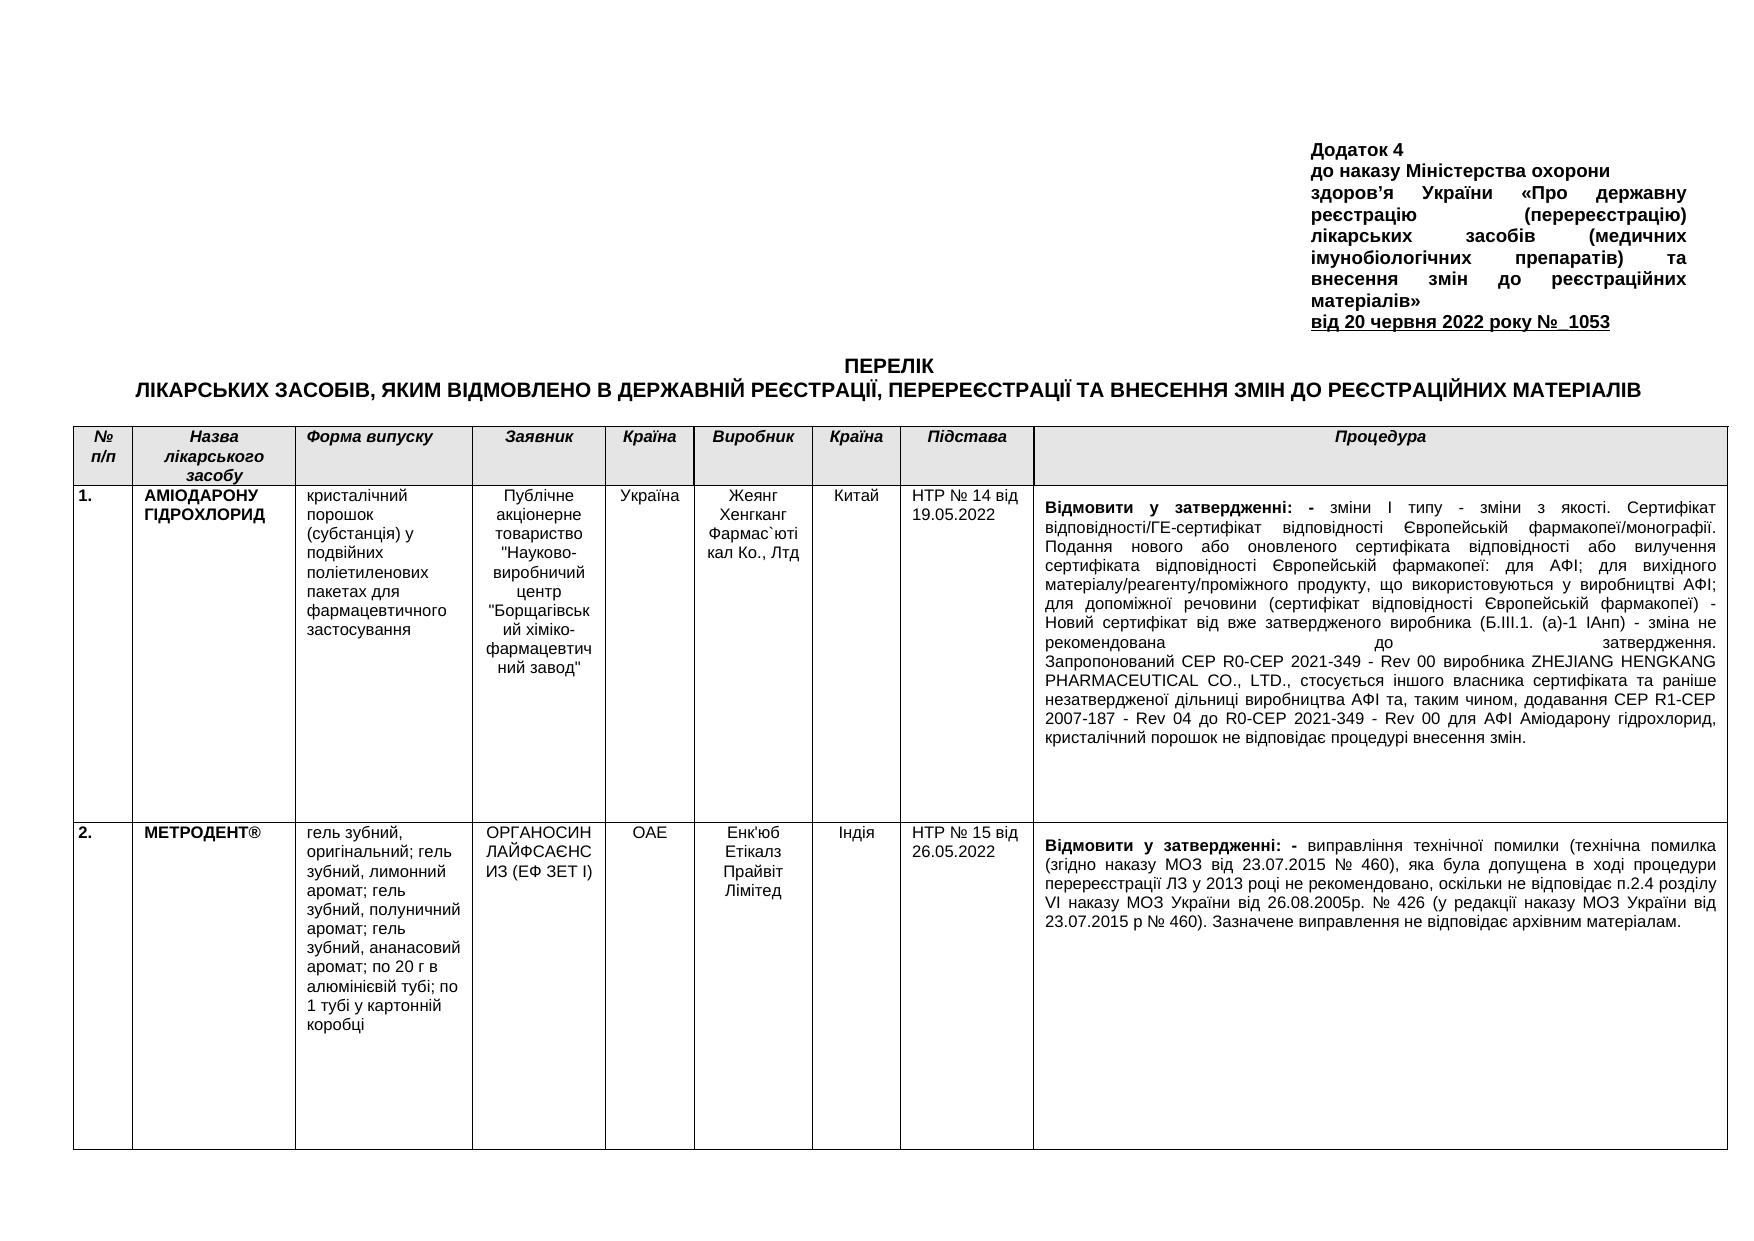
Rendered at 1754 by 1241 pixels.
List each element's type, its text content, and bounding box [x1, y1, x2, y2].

table_header Форма випуску [296, 427, 472, 485]
table_cell кристалічний порошок (субстанція) у подвійних поліетиленових пакетах для фармацевтичного застосування [296, 486, 472, 822]
table_cell [74, 823, 132, 1149]
text ПЕРЕЛІК [118, 354, 1660, 378]
table_header Країна [606, 427, 693, 485]
table_cell Індія [813, 823, 900, 1149]
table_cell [296, 823, 472, 1149]
table_header Виробник [695, 427, 812, 485]
table_cell Відмовити у затвердженні: - виправління технічної помилки (технічна помилка (згідно наказу МОЗ від 23.07.2015 № 460), яка була допущена в ході процедури перереєстрації ЛЗ у 2013 році не рекомендовано, оскільки не відповідає п.2.4 розділу VI наказу МОЗ України від 26.08.2005р. № 426 (у редакції наказу МОЗ України від 23.07.2015 р № 460). Зазначене виправлення не відповідає архівним матеріалам. [1034, 823, 1727, 1149]
table_header Додаток 4 до наказу Міністерства охорони здоров’я України «Про державну реєстрацію (перереєстрацію) лікарських засобів (медичних імунобіологічних препаратів) та внесення змін до реєстраційних матеріалів» від 20 червня 2022 року №_1053 [1299, 139, 1698, 333]
table_header Заявник [473, 427, 605, 485]
table_cell НТР № 14 від 19.05.2022 [901, 486, 1033, 822]
table_cell Жеянг Хенгканг Фармас`ютікал Ко., Лтд [695, 486, 812, 822]
table_cell Відмовити у затвердженні: - зміни І типу - зміни з якості. Сертифікат відповідності/ГЕ-сертифікат відповідності Європейській фармакопеї/монографії. Подання нового або оновленого сертифіката відповідності або вилучення сертифіката відповідності Європейській фармакопеї: для АФІ; для вихідного матеріалу/реагенту/проміжного продукту, що використовуються у виробництві АФІ; для допоміжної речовини (сертифікат відповідності Європейській фармакопеї) - Новий сертифікат від вже затвердженого виробника (Б.III.1. (а)-1 IAнп) - зміна не рекомендована до затвердження. Запропонований СЕР R0-CEP 2021-349 - Rev 00 виробника ZHEJIANG HENGKANG PHARMACEUTICAL CO., LTD., стосується іншого власника сертифіката та раніше незатвердженої дільниці виробництва АФІ та, таким чином, додавання СЕР R1-CEP 2007-187 - Rev 04 до R0-CEP 2021-349 - Rev 00 для АФІ Аміодарону гідрохлорид, кристалічний порошок не відповідає процедурі внесення змін. [1034, 486, 1727, 822]
table_cell АМІОДАРОНУ ГІДРОХЛОРИД [133, 486, 295, 822]
table_cell ОАЕ [606, 823, 694, 1149]
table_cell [901, 823, 1033, 1149]
table_header № п/п [74, 427, 132, 485]
table_header Країна [813, 427, 900, 485]
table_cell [695, 823, 812, 1149]
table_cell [473, 823, 605, 1149]
text ЛІКАРСЬКИХ ЗАСОБІВ, ЯКИМ ВІДМОВЛЕНО В ДЕРЖАВНІЙ РЕЄСТРАЦІЇ, ПЕРЕРЕЄСТРАЦІЇ ТА ВНЕСЕННЯ ЗМІН ДО РЕЄСТРАЦІЙНИХ МАТЕРІАЛІВ [118, 378, 1660, 402]
table_header Підстава [901, 427, 1033, 485]
table_cell МЕТРОДЕНТ® [133, 823, 295, 1149]
table_header Процедура [1035, 427, 1727, 485]
table_cell Україна [606, 486, 694, 822]
table_cell [74, 486, 132, 822]
table_cell Китай [813, 486, 900, 822]
table_header Назва лікарського засобу [133, 427, 295, 485]
table_cell Публічне акціонерне товариство "Науково-виробничий центр "Борщагівський хіміко-фармацевтичний завод" [473, 486, 605, 822]
